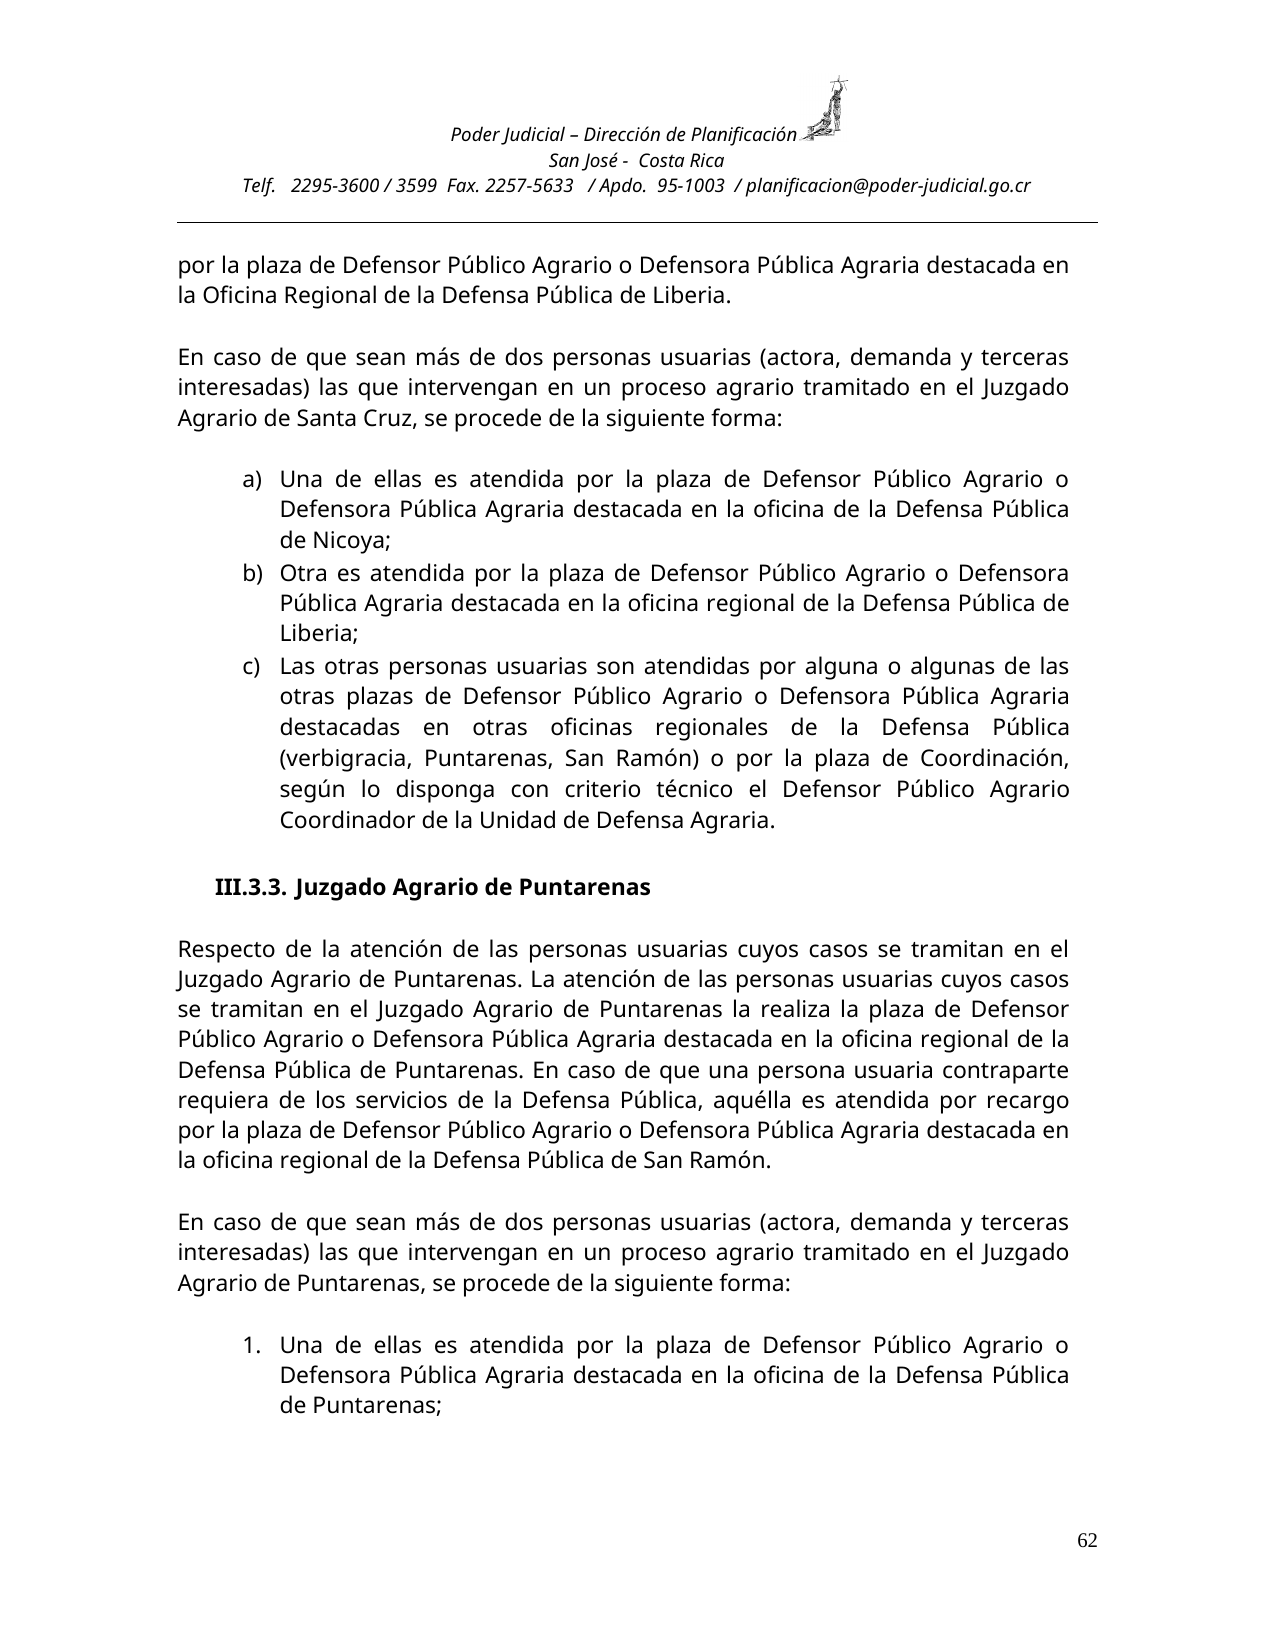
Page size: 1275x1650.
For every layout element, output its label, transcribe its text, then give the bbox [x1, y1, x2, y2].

list Las otras personas usuarias son atendidas por alguna o algunas de las otras plazas de Defensor Público Agrario o Defensora Pública Agraria destacadas en otras oficinas regionales de la Defensa Pública (verbigracia, Puntarenas, San Ramón) o por la plaza de Coordinación, según lo disponga con criterio técnico el Defensor Público Agrario Coordinador de la Unidad de Defensa Agraria. [242, 650, 1071, 835]
text En caso de que sean más de dos personas usuarias (actora, demanda y terceras interesadas) las que intervengan en un proceso agrario tramitado en el Juzgado Agrario de Puntarenas, se procede de la siguiente forma: [177, 1206, 1071, 1298]
subtitle Juzgado Agrario de Puntarenas [215, 871, 1098, 902]
list Otra es atendida por la plaza de Defensor Público Agrario o Defensora Pública Agraria destacada en la oficina regional de la Defensa Pública de Liberia; [242, 556, 1071, 648]
picture [797, 73, 850, 142]
text Respecto de la atención de las personas usuarias cuyos casos se tramitan en el Juzgado Agrario de Puntarenas. La atención de las personas usuarias cuyos casos se tramitan en el Juzgado Agrario de Puntarenas la realiza la plaza de Defensor Público Agrario o Defensora Pública Agraria destacada en la oficina regional de la Defensa Pública de Puntarenas. En caso de que una persona usuaria contraparte requiera de los servicios de la Defensa Pública, aquélla es atendida por recargo por la plaza de Defensor Público Agrario o Defensora Pública Agraria destacada en la oficina regional de la Defensa Pública de San Ramón. [177, 933, 1071, 1176]
list Una de ellas es atendida por la plaza de Defensor Público Agrario o Defensora Pública Agraria destacada en la oficina de la Defensa Pública de Puntarenas; [242, 1329, 1071, 1421]
text En caso de que sean más de dos personas usuarias (actora, demanda y terceras interesadas) las que intervengan en un proceso agrario tramitado en el Juzgado Agrario de Santa Cruz, se procede de la siguiente forma: [177, 341, 1071, 433]
list Una de ellas es atendida por la plaza de Defensor Público Agrario o Defensora Pública Agraria destacada en la oficina de la Defensa Pública de Nicoya; [242, 463, 1071, 555]
